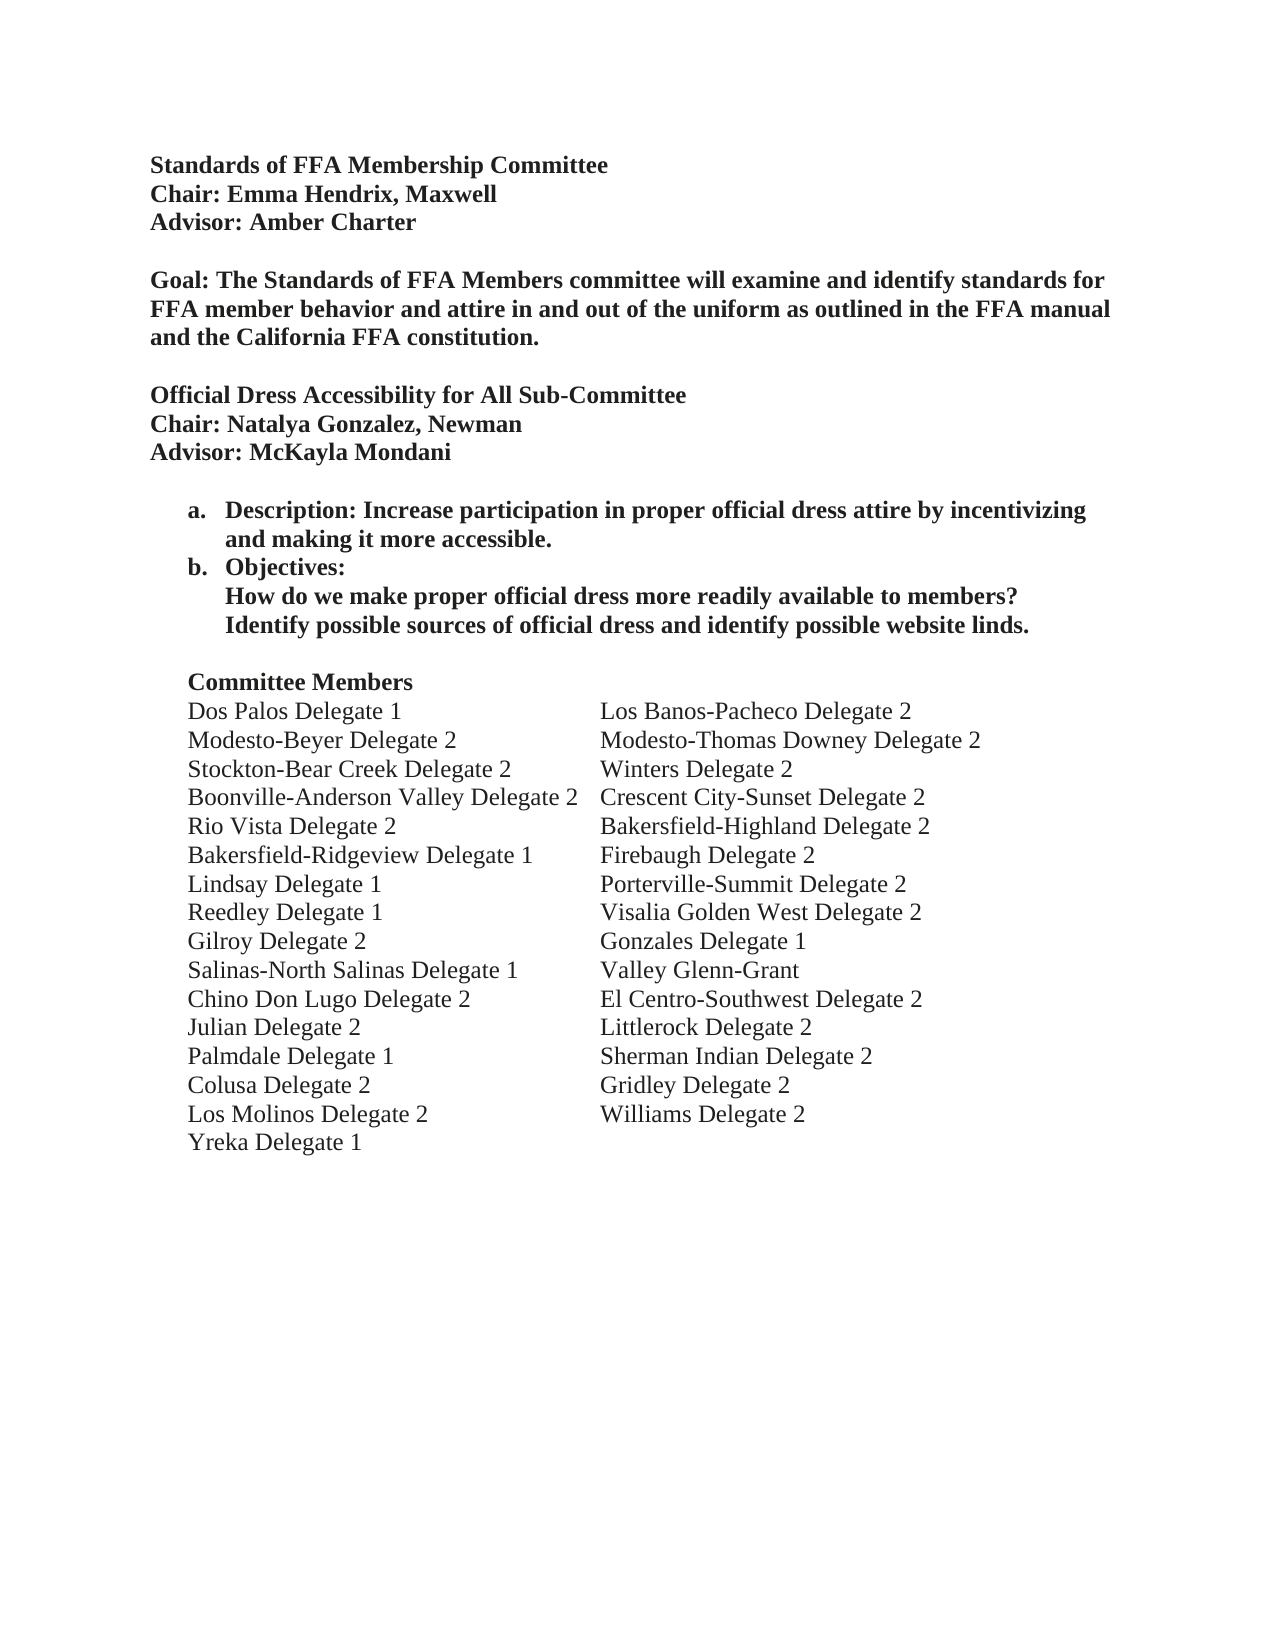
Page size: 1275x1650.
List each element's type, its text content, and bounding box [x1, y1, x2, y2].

text Stockton-Bear Creek Delegate 2 Winters Delegate 2 [187, 754, 1125, 782]
text Reedley Delegate 1 Visalia Golden West Delegate 2 [187, 897, 1125, 926]
text Chino Don Lugo Delegate 2 El Centro-Southwest Delegate 2 [187, 984, 1125, 1012]
text Bakersfield-Ridgeview Delegate 1 Firebaugh Delegate 2 [187, 840, 1125, 869]
text Palmdale Delegate 1 Sherman Indian Delegate 2 [187, 1041, 1125, 1070]
list How do we make proper official dress more readily available to members? [225, 581, 1125, 610]
text Modesto-Beyer Delegate 2 Modesto-Thomas Downey Delegate 2 [187, 725, 1125, 754]
text Los Molinos Delegate 2 Williams Delegate 2 [187, 1099, 1125, 1127]
text Lindsay Delegate 1 Porterville-Summit Delegate 2 [187, 869, 1125, 897]
text Chair: Emma Hendrix, Maxwell [150, 179, 1125, 207]
text Boonville-Anderson Valley Delegate 2 Crescent City-Sunset Delegate 2 [187, 782, 1125, 811]
text Advisor: McKayla Mondani [150, 437, 1125, 466]
text Chair: Natalya Gonzalez, Newman [150, 409, 1125, 437]
list Identify possible sources of official dress and identify possible website linds. [225, 610, 1125, 639]
text Gilroy Delegate 2 Gonzales Delegate 1 [187, 926, 1125, 955]
text Julian Delegate 2 Littlerock Delegate 2 [187, 1012, 1125, 1041]
text Committee Members [187, 667, 1125, 696]
text Official Dress Accessibility for All Sub-Committee [150, 380, 1125, 409]
text Goal: The Standards of FFA Members committee will examine and identify standards for FFA member behavior and attire in and out of the uniform as outlined in the FFA manual and the California FFA constitution. [150, 265, 1125, 351]
text Yreka Delegate 1 [187, 1127, 1125, 1156]
text Standards of FFA Membership Committee [150, 150, 1125, 179]
text Rio Vista Delegate 2 Bakersfield-Highland Delegate 2 [187, 811, 1125, 840]
text Colusa Delegate 2 Gridley Delegate 2 [187, 1070, 1125, 1099]
text Salinas-North Salinas Delegate 1 Valley Glenn-Grant [187, 955, 1125, 984]
text Advisor: Amber Charter [150, 207, 1125, 236]
text Dos Palos Delegate 1 Los Banos-Pacheco Delegate 2 [187, 696, 1125, 725]
list Objectives: [187, 552, 1125, 581]
list Description: Increase participation in proper official dress attire by incentivizing and making it more accessible. [187, 495, 1125, 552]
